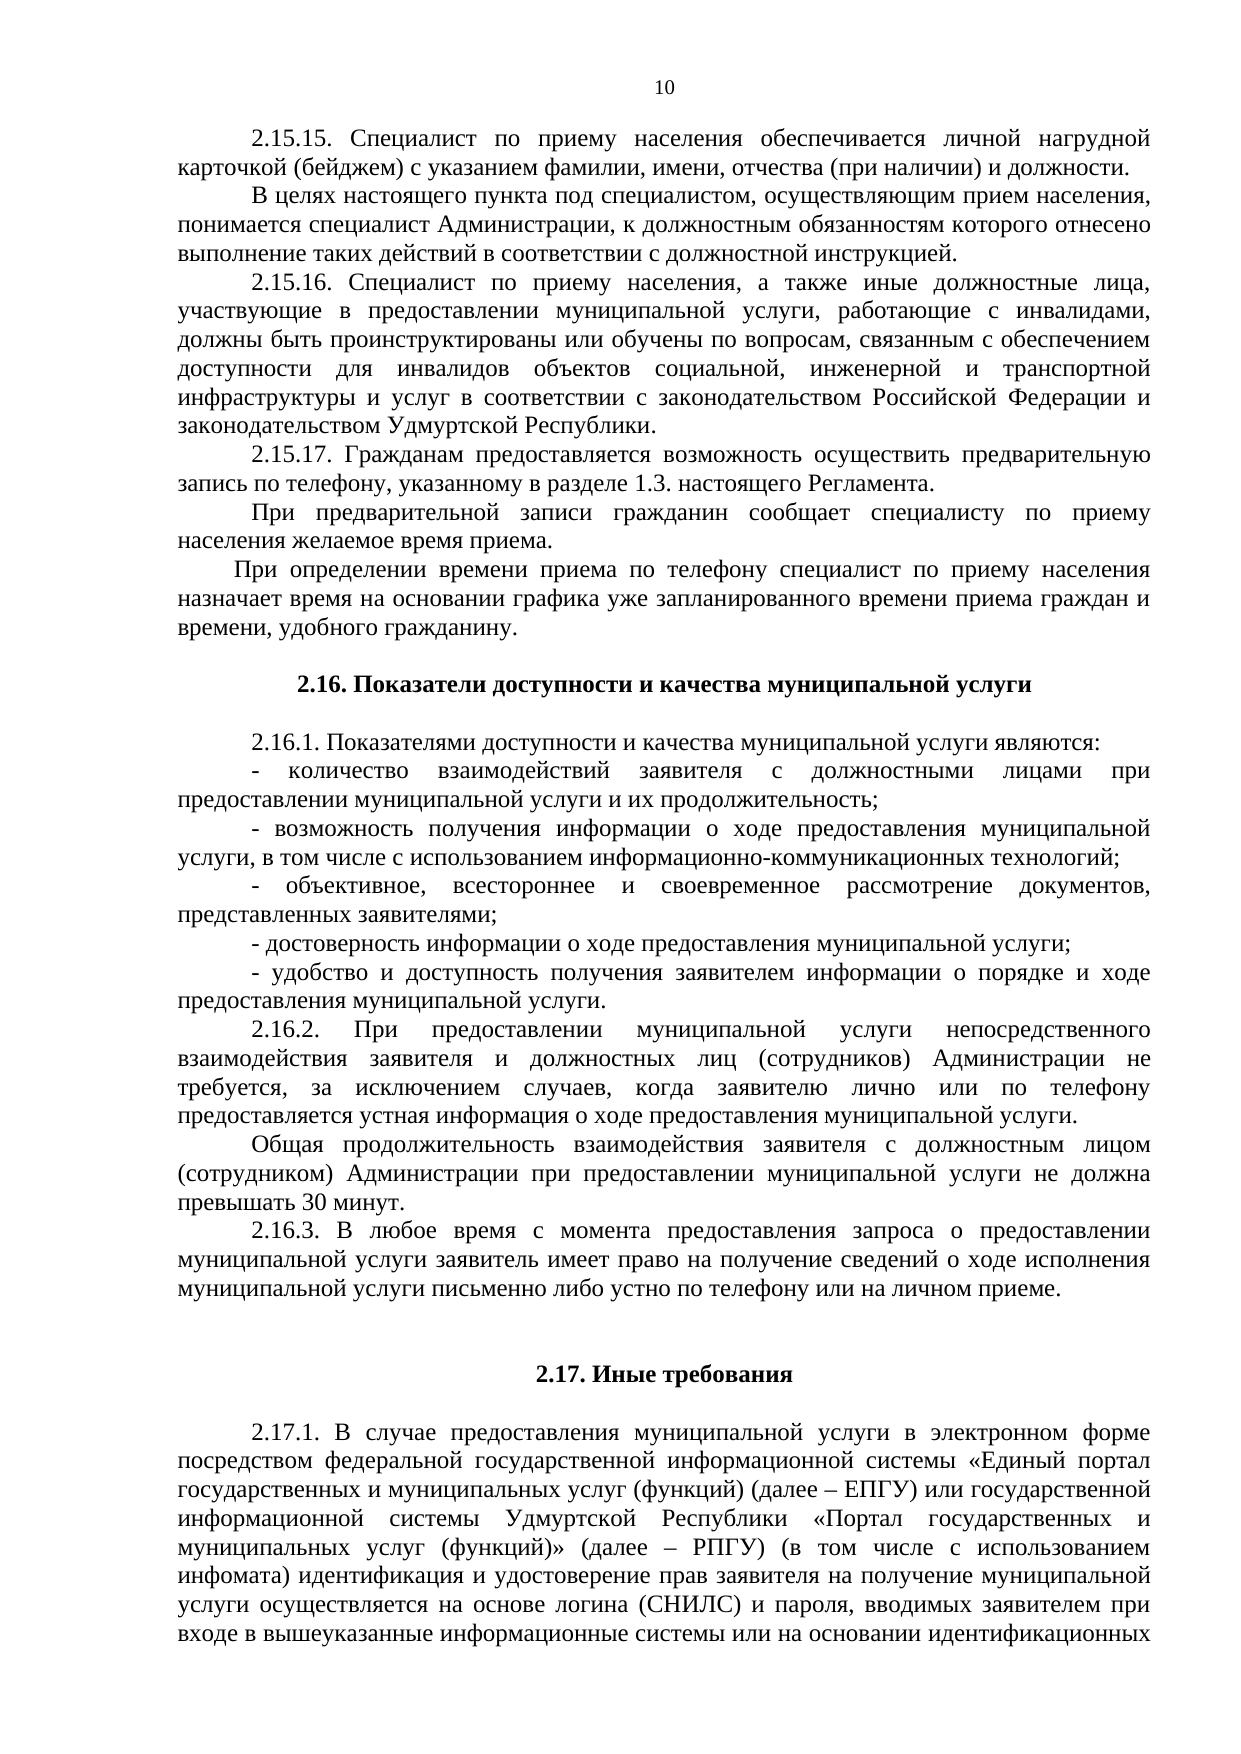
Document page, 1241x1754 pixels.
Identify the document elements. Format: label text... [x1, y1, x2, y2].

text При определении времени приема по телефону специалист по приему населения назначает время на основании графика уже запланированного времени приема граждан и времени, удобного гражданину. [177, 554, 1152, 641]
text 2.16.1. Показателями доступности и качества муниципальной услуги являются: [177, 727, 1152, 756]
text 2.16. Показатели доступности и качества муниципальной услуги [177, 669, 1152, 698]
text Общая продолжительность взаимодействия заявителя с должностным лицом (сотрудником) Администрации при предоставлении муниципальной услуги не должна превышать 30 минут. [177, 1129, 1152, 1216]
text 2.15.16. Специалист по приему населения, а также иные должностные лица, участвующие в предоставлении муниципальной услуги, работающие с инвалидами, должны быть проинструктированы или обучены по вопросам, связанным с обеспечением доступности для инвалидов объектов социальной, инженерной и транспортной инфраструктуры и услуг в соответствии с законодательством Российской Федерации и законодательством Удмуртской Республики. [177, 267, 1152, 439]
text 2.17. Иные требования [177, 1359, 1152, 1388]
text В целях настоящего пункта под специалистом, осуществляющим прием населения, понимается специалист Администрации, к должностным обязанностям которого отнесено выполнение таких действий в соответствии с должностной инструкцией. [177, 181, 1152, 267]
text При предварительной записи гражданин сообщает специалисту по приему населения желаемое время приема. [177, 497, 1152, 554]
text 2.16.2. При предоставлении муниципальной услуги непосредственного взаимодействия заявителя и должностных лиц (сотрудников) Администрации не требуется, за исключением случаев, когда заявителю лично или по телефону предоставляется устная информация о ходе предоставления муниципальной услуги. [177, 1014, 1152, 1129]
text - достоверность информации о ходе предоставления муниципальной услуги; [177, 928, 1152, 957]
text - возможность получения информации о ходе предоставления муниципальной услуги, в том числе с использованием информационно-коммуникационных технологий; [177, 813, 1152, 871]
text 2.16.3. В любое время с момента предоставления запроса о предоставлении муниципальной услуги заявитель имеет право на получение сведений о ходе исполнения муниципальной услуги письменно либо устно по телефону или на личном приеме. [177, 1216, 1152, 1302]
text - объективное, всестороннее и своевременное рассмотрение документов, представленных заявителями; [177, 871, 1152, 928]
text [177, 1417, 1152, 1647]
text 2.15.17. Гражданам предоставляется возможность осуществить предварительную запись по телефону, указанному в разделе 1.3. настоящего Регламента. [177, 439, 1152, 497]
text - удобство и доступность получения заявителем информации о порядке и ходе предоставления муниципальной услуги. [177, 957, 1152, 1014]
text - количество взаимодействий заявителя с должностными лицами при предоставлении муниципальной услуги и их продолжительность; [177, 756, 1152, 813]
text 2.15.15. Специалист по приему населения обеспечивается личной нагрудной карточкой (бейджем) с указанием фамилии, имени, отчества (при наличии) и должности. [177, 123, 1152, 181]
